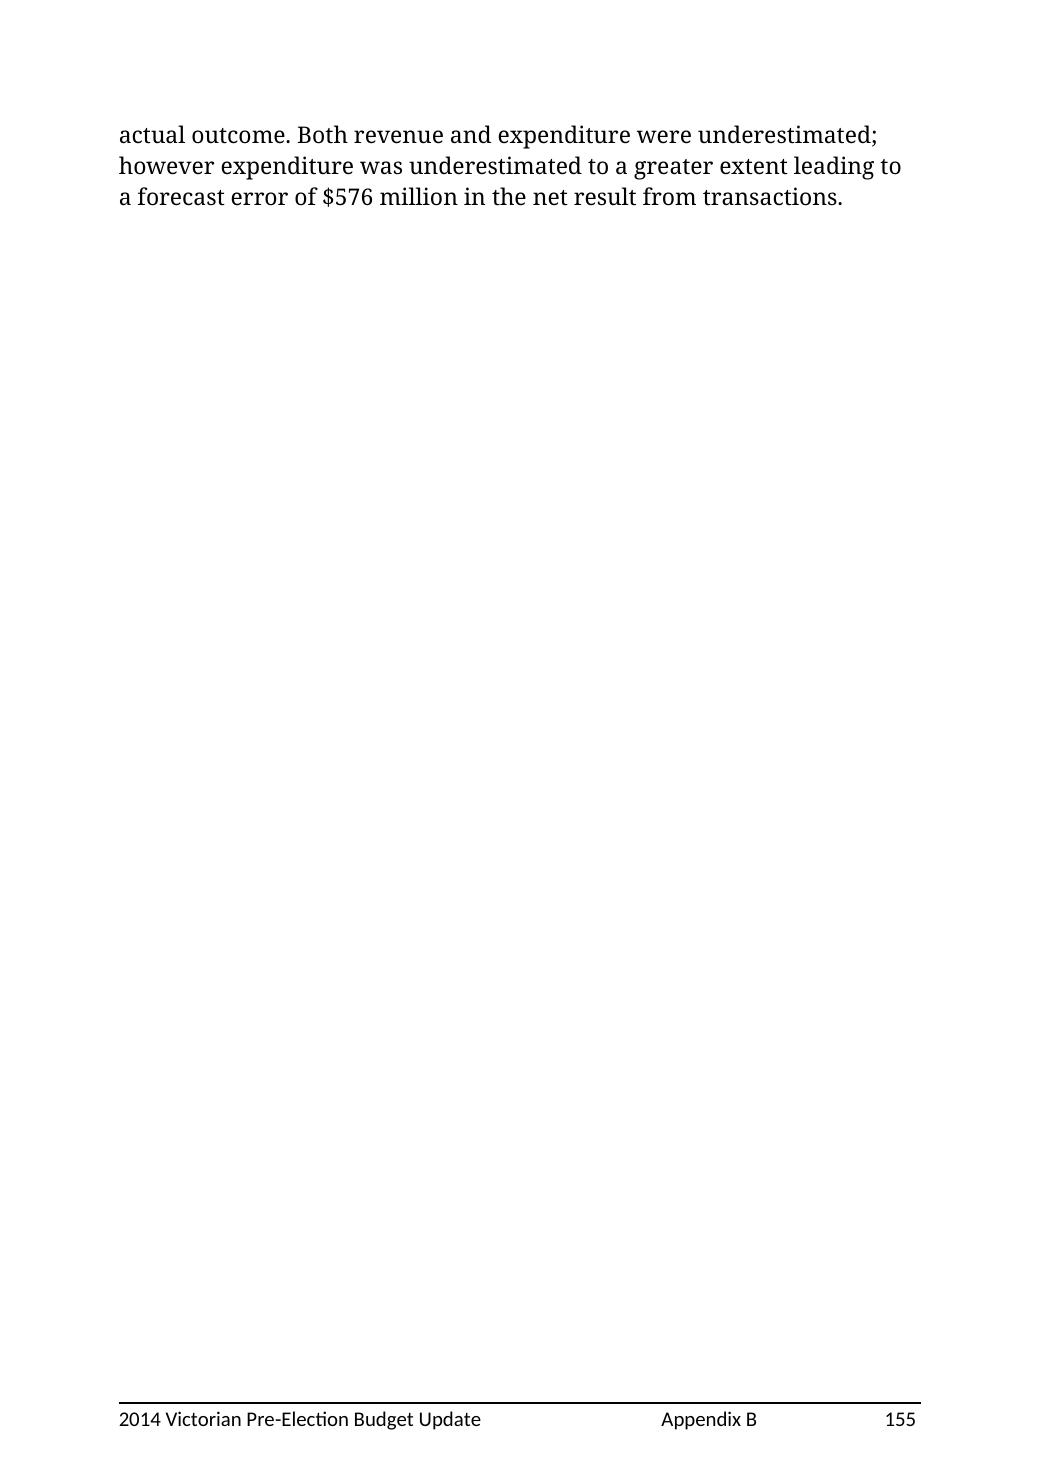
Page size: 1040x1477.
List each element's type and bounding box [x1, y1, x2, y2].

text [118, 118, 921, 212]
